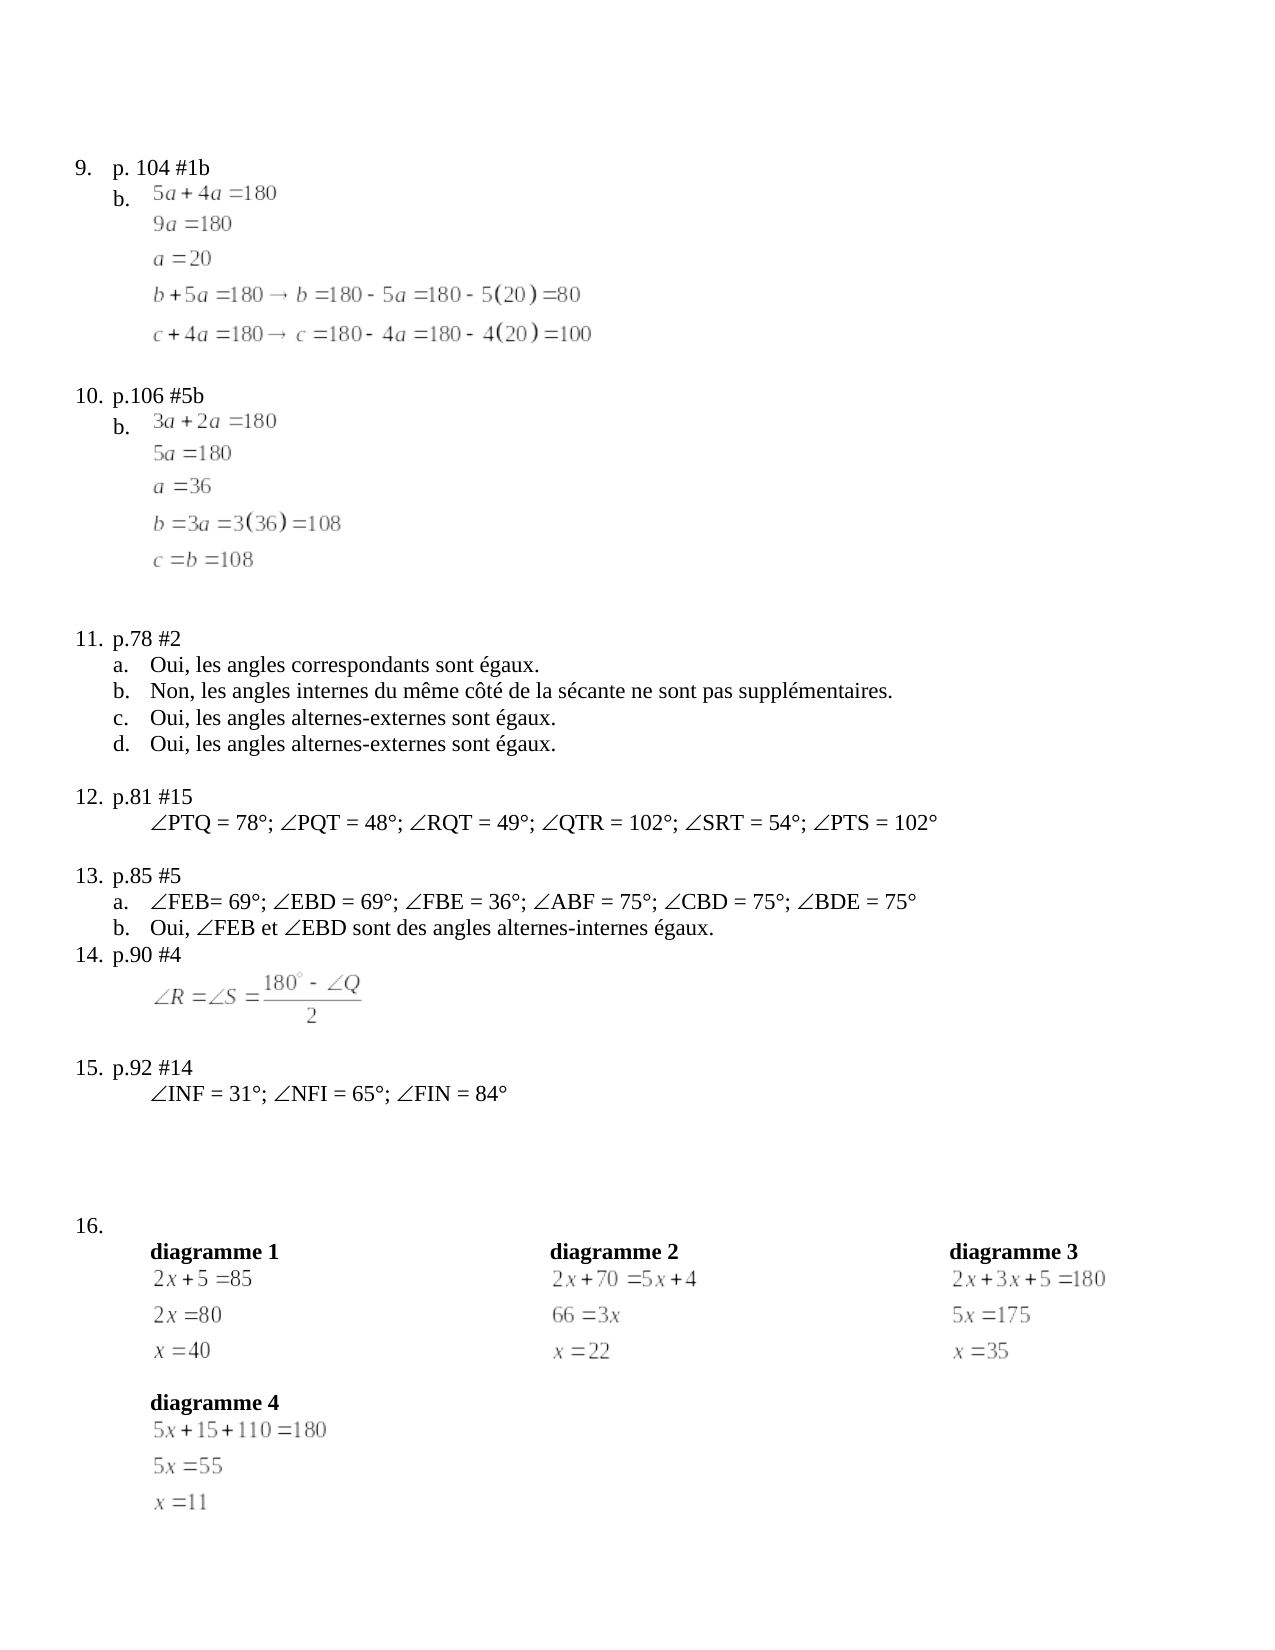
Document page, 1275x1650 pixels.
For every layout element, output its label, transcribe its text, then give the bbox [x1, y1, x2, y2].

list PTQ = 78°; PQT = 48°; RQT = 49°; QTR = 102°; SRT = 54°; PTS = 102° [112, 809, 1200, 835]
text diagramme 1 [150, 1238, 401, 1264]
text diagramme 4 [150, 1389, 400, 1416]
list p.78 #2 [75, 624, 1200, 651]
list FEB= 69°; EBD = 69°; FBE = 36°; ABF = 75°; CBD = 75°; BDE = 75° [113, 888, 1200, 914]
list Oui, les angles alternes-externes sont égaux. [113, 704, 1200, 730]
text diagramme 2 [549, 1238, 800, 1264]
text diagramme 3 [949, 1238, 1200, 1264]
list p.106 #5b [75, 382, 1200, 408]
list p.81 #15 [75, 783, 1200, 809]
list Non, les angles internes du même côté de la sécante ne sont pas supplémentaires. [113, 677, 1200, 704]
list p.90 #4 [75, 941, 1200, 967]
list Oui, les angles correspondants sont égaux. [113, 651, 1200, 677]
list INF = 31°; NFI = 65°; FIN = 84° [112, 1080, 1200, 1106]
list Oui, les angles alternes-externes sont égaux. [113, 730, 1200, 756]
list p.92 #14 [75, 1053, 1200, 1080]
list p.85 #5 [75, 862, 1200, 888]
list Oui, FEB et EBD sont des angles alternes-internes égaux. [113, 914, 1200, 941]
list p. 104 #1b [75, 154, 1200, 180]
